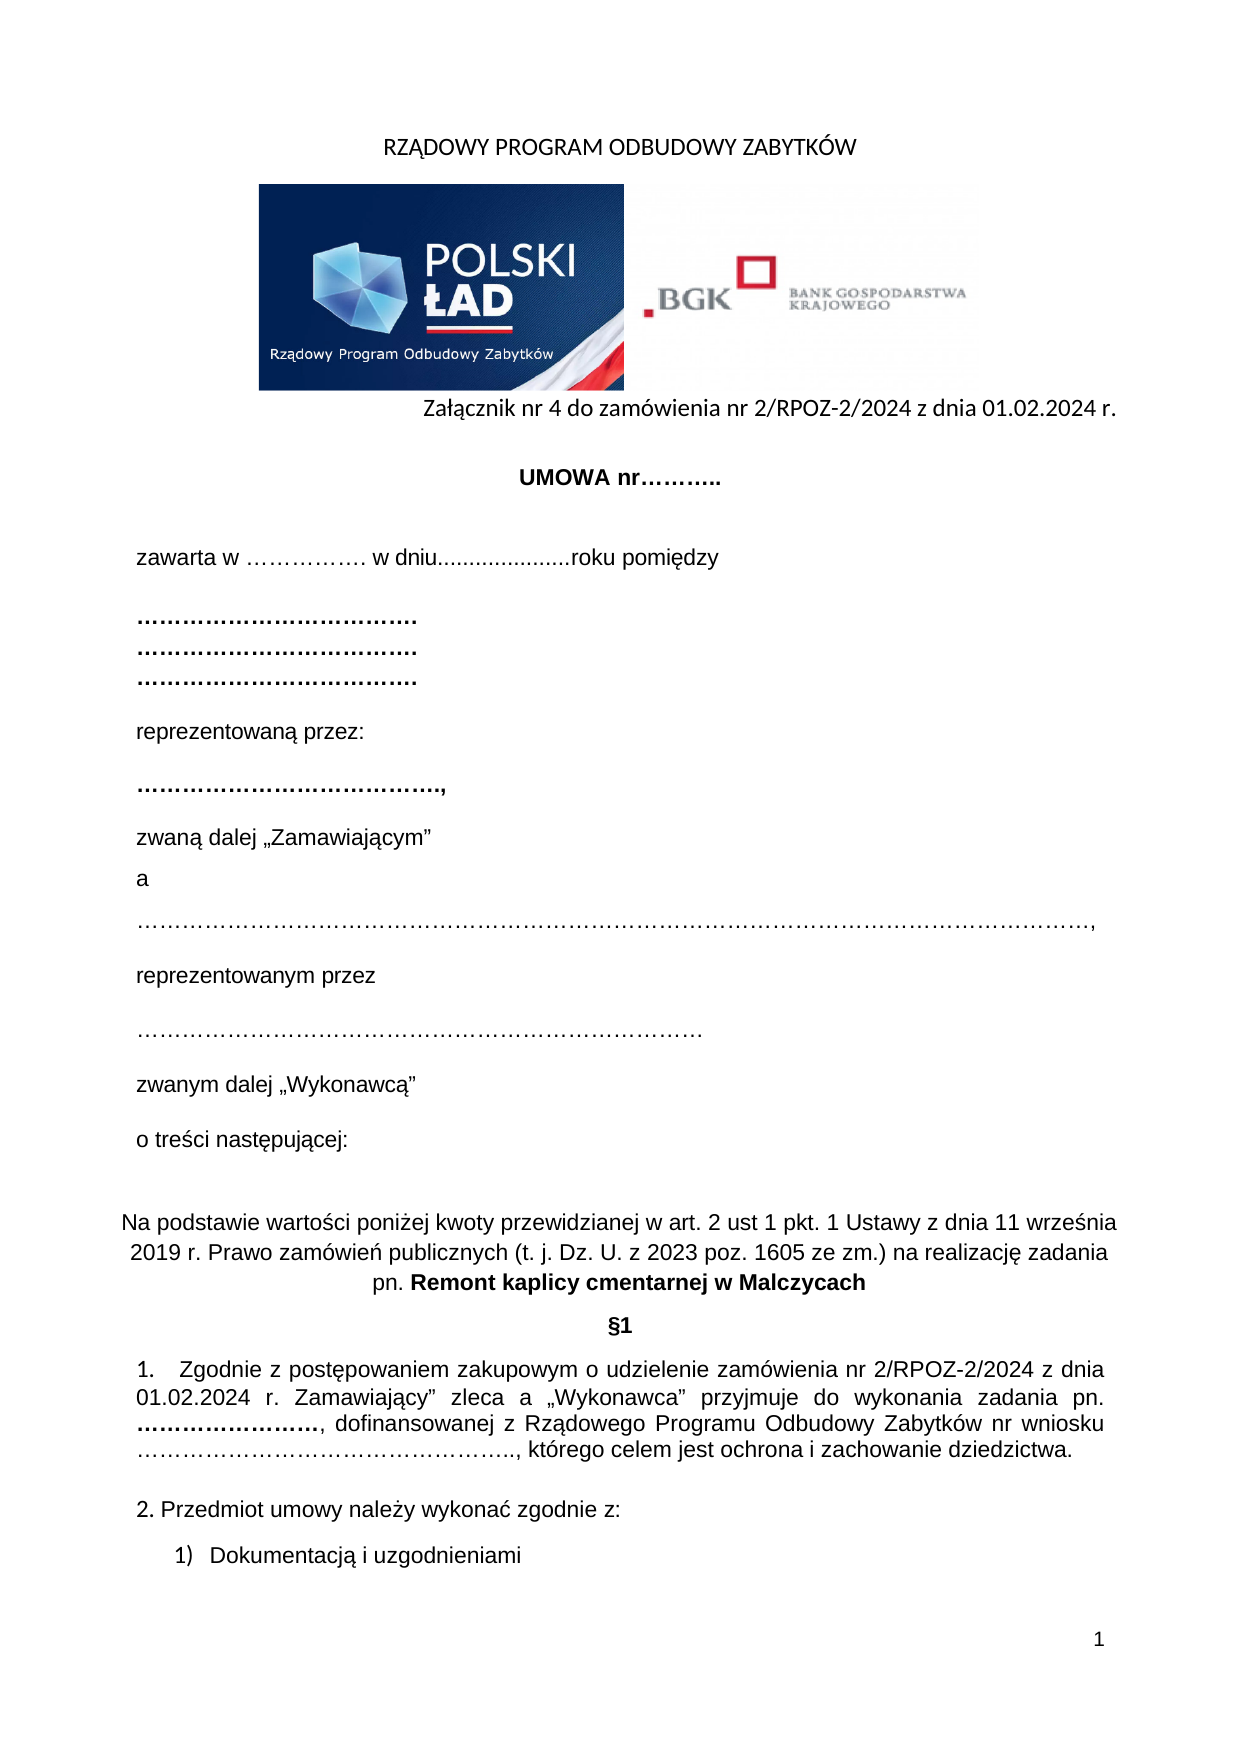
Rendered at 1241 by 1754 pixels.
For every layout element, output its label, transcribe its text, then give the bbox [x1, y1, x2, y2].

list Przedmiot umowy należy wykonać zgodnie z: [136, 1493, 1117, 1523]
text zwanym dalej „Wykonawcą” [136, 1071, 1105, 1097]
text UMOWA nr……….. [127, 464, 1113, 491]
subtitle §1 [128, 1312, 1113, 1338]
text ………………………………………………………………… [136, 1016, 1105, 1043]
list Dokumentacją i uzgodnieniami [173, 1539, 1087, 1569]
text …………………………………., [136, 771, 703, 797]
text Na podstawie wartości poniżej kwoty przewidzianej w art. 2 ust 1 pkt. 1 Ustawy z dnia 11 września 2019 r. Prawo zamówień publicznych (t. j. Dz. U. z 2023 poz. 1605 ze zm.) na realizację zadania pn. Remont kaplicy cmentarnej w Malczycach [121, 1208, 1117, 1295]
text ………………………………. [136, 631, 1117, 661]
text zwaną dalej „Zamawiającym” [136, 824, 703, 850]
text Załącznik nr 4 do zamówienia nr 2/RPOZ-2/2024 z dnia 01.02.2024 r. [121, 393, 1117, 423]
text zawarta w ……………. w dniu roku pomiędzy [136, 543, 1117, 570]
text ………………………………. [136, 600, 1117, 631]
list Zgodnie z postępowaniem zakupowym o udzielenie zamówienia nr 2/RPOZ-2/2024 z dnia 01.02.2024 r. Zamawiający” zleca a „Wykonawca” przyjmuje do wykonania zadania pn. ……………………, dofinansowanej z Rządowego Programu Odbudowy Zabytków nr wniosku ………………………………………….., którego celem jest ochrona i zachowanie dziedzictwa. [136, 1353, 1105, 1463]
text RZĄDOWY PROGRAM ODBUDOWY ZABYTKÓW [127, 131, 1113, 162]
text ………………………………………………………………………………………………………………, [136, 907, 1105, 933]
text ………………………………. [136, 661, 1117, 692]
picture [258, 184, 980, 393]
text o treści następującej: [136, 1126, 1117, 1152]
text a [136, 865, 1117, 892]
text reprezentowanym przez [136, 962, 1105, 988]
text reprezentowaną przez: [136, 718, 1117, 745]
